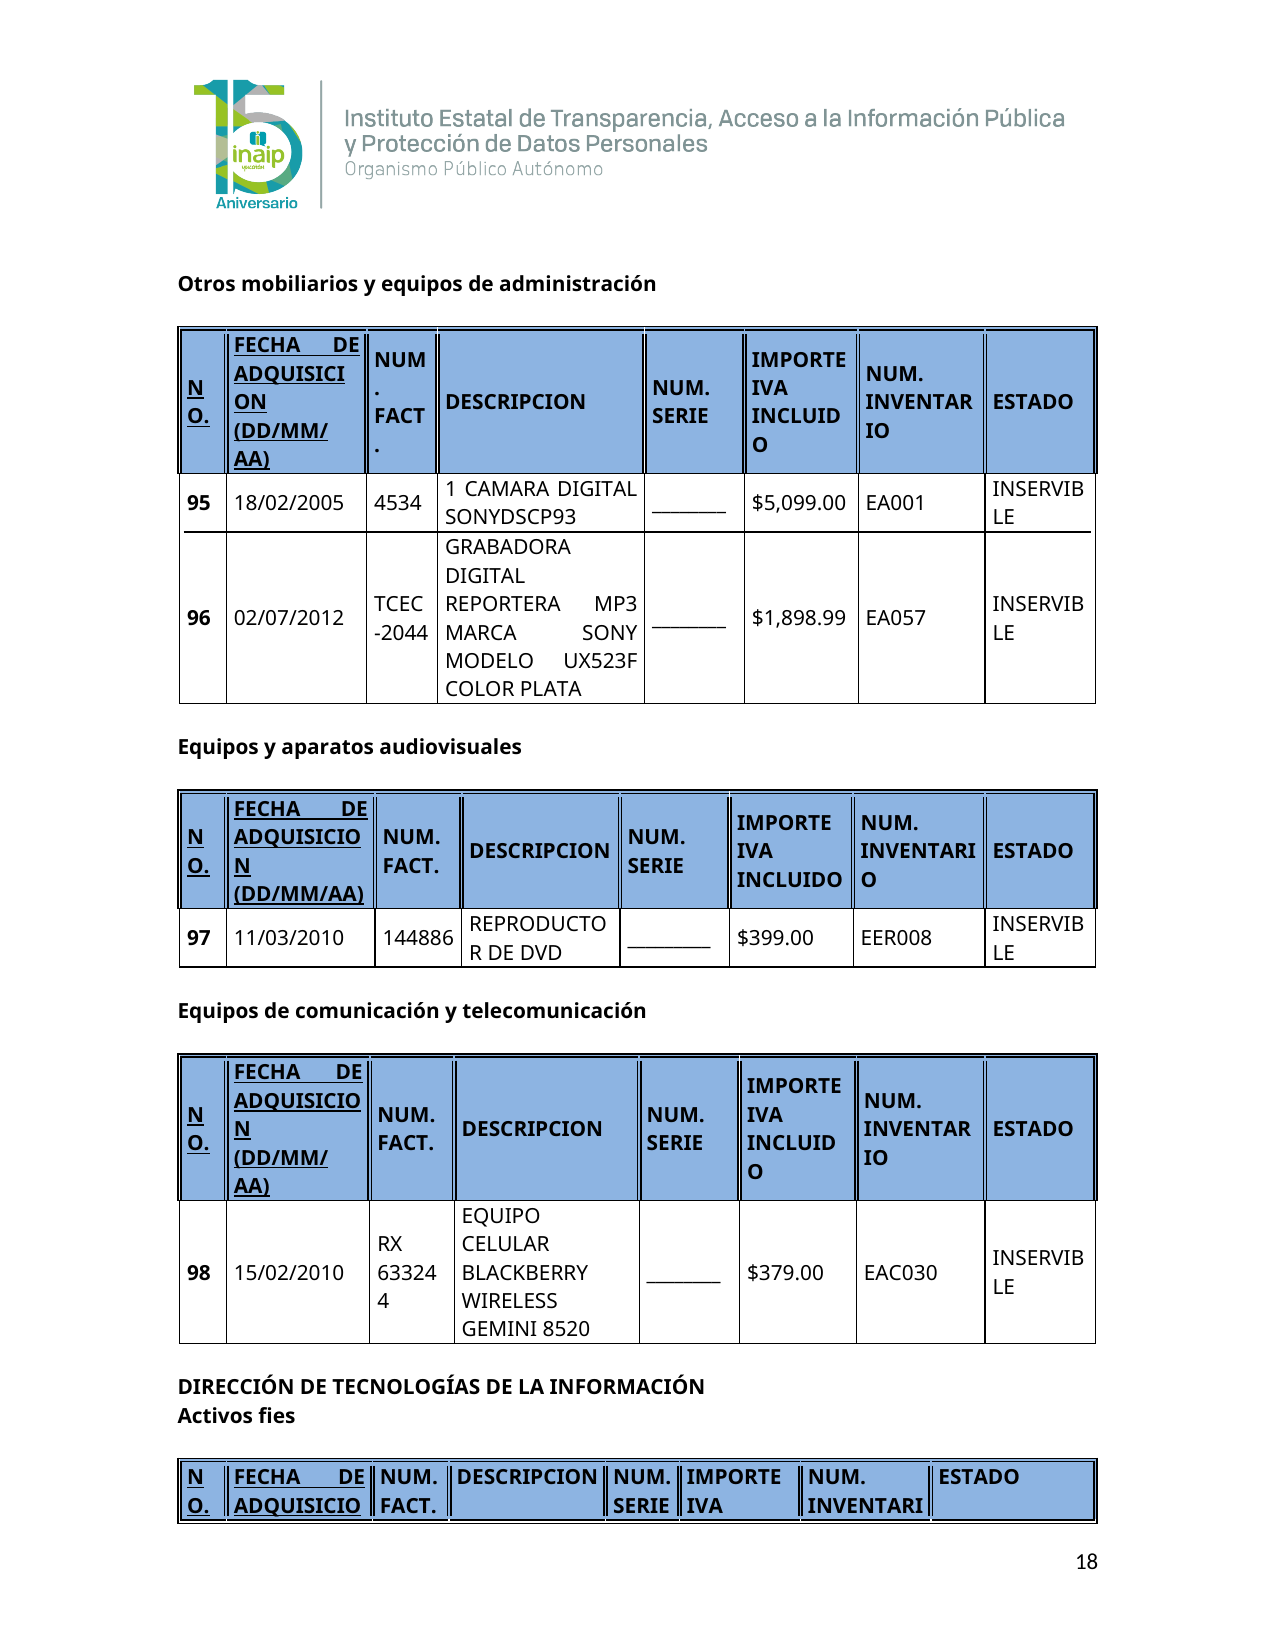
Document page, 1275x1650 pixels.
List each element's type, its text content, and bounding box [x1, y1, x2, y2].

table_cell EER008 [854, 909, 984, 966]
table_cell ________ [645, 533, 744, 703]
picture [177, 75, 1066, 213]
table_header NUM. FACT. [370, 1055, 454, 1200]
text Otros mobiliarios y equipos de administración [177, 269, 1098, 297]
table_header NUM. SERIE [639, 1055, 739, 1200]
table_cell 98 [180, 1201, 226, 1343]
table_header FECHA DE ADQUISICION (DD/MM/AA) [226, 791, 375, 908]
table_header NUM. FACT. [367, 330, 437, 473]
table_cell ________ [645, 474, 744, 531]
table_cell 02/07/2012 [227, 533, 366, 703]
table_header IMPORTE IVA INCLUIDO [730, 791, 853, 908]
table_header DESCRIPCION [449, 1459, 606, 1519]
table_header NUM. INVENTARIO [856, 1055, 985, 1200]
table_header NO. [182, 1058, 226, 1200]
text Equipos y aparatos audiovisuales [177, 732, 1098, 761]
table_cell ________ [640, 1201, 739, 1343]
table_header DESCRIPCION [438, 331, 644, 473]
table_cell TCEC-2044 [367, 533, 437, 703]
text Equipos de comunicación y telecomunicación [177, 996, 1098, 1024]
table_header DESCRIPCION [462, 791, 620, 908]
table_header NUM. INVENTARIO [853, 791, 985, 908]
table_header FECHA DE ADQUISICION (DD/MM/AA) [226, 327, 367, 473]
text Activos fies [177, 1401, 1098, 1429]
table_header NUM. SERIE [606, 1462, 679, 1519]
table_header FECHA DE ADQUISICION (DD/MM/AA) [226, 1459, 372, 1519]
table_header NO. [182, 331, 226, 473]
table_header NUM. INVENTARIO [858, 327, 985, 473]
table_cell _________ [621, 909, 729, 966]
text DIRECCIÓN DE TECNOLOGÍAS DE LA INFORMACIÓN [177, 1372, 1098, 1401]
table_cell 96 [180, 531, 226, 703]
table_header ESTADO [931, 1462, 1093, 1519]
table_cell 18/02/2005 [227, 474, 366, 531]
table_cell 15/02/2010 [227, 1201, 369, 1343]
table_cell 95 [180, 474, 226, 531]
table_header NUM. SERIE [645, 331, 744, 473]
table_cell REPRODUCTOR DE DVD [462, 909, 619, 966]
table_header NUM. INVENTARIO [800, 1459, 931, 1519]
table_header IMPORTE IVA INCLUIDO [679, 1459, 800, 1519]
table_cell EAC030 [857, 1201, 984, 1343]
table_cell $379.00 [740, 1201, 856, 1343]
table_cell $399.00 [730, 909, 853, 966]
table_cell INSERVIBLE [986, 474, 1095, 531]
table_cell 144886 [376, 909, 461, 966]
table_cell 1 CAMARA DIGITAL SONYDSCP93 [438, 474, 644, 531]
table_header ESTADO [985, 330, 1093, 473]
table_cell INSERVIBLE [986, 1201, 1095, 1343]
table_header NO. [182, 1462, 226, 1519]
table_cell GRABADORA DIGITAL REPORTERA MP3 MARCA SONY MODELO UX523F COLOR PLATA [438, 533, 644, 703]
table_header IMPORTE IVA INCLUIDO [744, 327, 858, 473]
table_header NO. [182, 794, 226, 908]
table_header IMPORTE IVA INCLUIDO [740, 1058, 856, 1200]
table_cell EQUIPO CELULAR BLACKBERRY WIRELESS GEMINI 8520 [455, 1201, 639, 1343]
table_cell $1,898.99 [745, 533, 858, 703]
table_header DESCRIPCION [454, 1055, 639, 1200]
table_cell RX 633244 [370, 1201, 454, 1343]
table_cell $5,099.00 [745, 474, 858, 531]
table_header NUM. FACT. [375, 791, 462, 908]
table_cell EA057 [859, 533, 984, 703]
table_header ESTADO [985, 1057, 1093, 1200]
table_cell EA001 [859, 474, 984, 531]
table_cell 11/03/2010 [227, 909, 374, 966]
table_cell 4534 [367, 474, 437, 531]
table_header ESTADO [985, 794, 1093, 908]
table_cell 97 [180, 909, 226, 966]
table_header NUM. SERIE [620, 794, 729, 908]
table_header FECHA DE ADQUISICION (DD/MM/AA) [226, 1055, 370, 1200]
table_cell INSERVIBLE [986, 909, 1095, 966]
table_cell INSERVIBLE [986, 531, 1095, 703]
